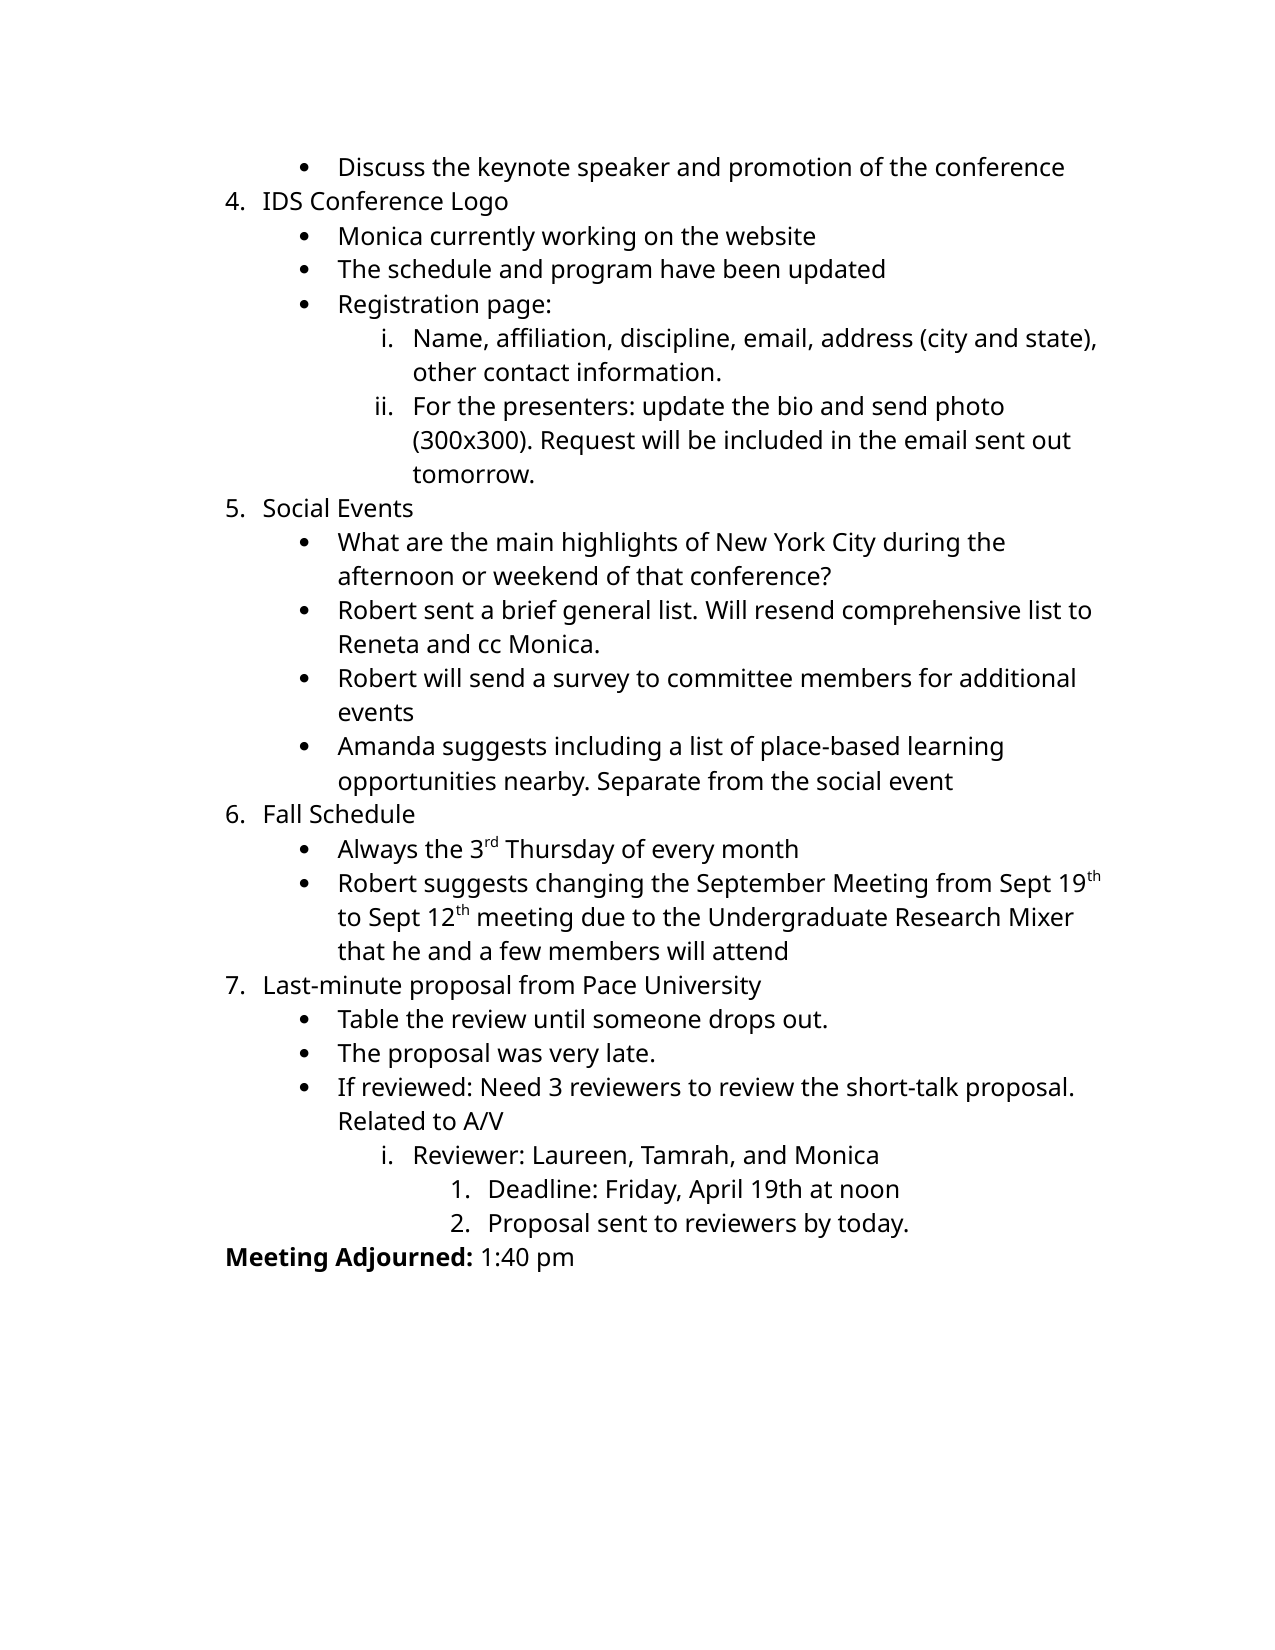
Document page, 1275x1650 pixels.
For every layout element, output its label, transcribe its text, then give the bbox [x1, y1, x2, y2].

text Meeting Adjourned: 1:40 pm [225, 1240, 1125, 1274]
list The schedule and program have been updated [300, 252, 1125, 286]
list Robert suggests changing the September Meeting from Sept 19th to Sept 12th meeting due to the Undergraduate Research Mixer that he and a few members will attend [300, 865, 1125, 967]
list If reviewed: Need 3 reviewers to review the short-talk proposal. Related to A/V [300, 1070, 1125, 1138]
list The proposal was very late. [300, 1036, 1125, 1070]
list Table the review until someone drops out. [300, 1002, 1125, 1036]
list Last-minute proposal from Pace University [225, 967, 1125, 1002]
list What are the main highlights of New York City during the afternoon or weekend of that conference? [300, 525, 1125, 593]
list Proposal sent to reviewers by today. [450, 1206, 1125, 1240]
list Amanda suggests including a list of place-based learning opportunities nearby. Separate from the social event [300, 729, 1125, 797]
list Reviewer: Laureen, Tamrah, and Monica [394, 1138, 1125, 1172]
list For the presenters: update the bio and send photo (300x300). Request will be included in the email sent out tomorrow. [394, 388, 1125, 491]
list Robert will send a survey to committee members for additional events [300, 661, 1125, 729]
list IDS Conference Logo [225, 184, 1125, 218]
list Always the 3rd Thursday of every month [300, 831, 1125, 865]
list Discuss the keynote speaker and promotion of the conference [300, 150, 1125, 184]
list Monica currently working on the website [300, 218, 1125, 252]
list Deadline: Friday, April 19th at noon [450, 1172, 1125, 1206]
list Registration page: [300, 286, 1125, 320]
list Fall Schedule [225, 797, 1125, 831]
list Social Events [225, 491, 1125, 525]
list Name, affiliation, discipline, email, address (city and state), other contact information. [394, 320, 1125, 388]
list Robert sent a brief general list. Will resend comprehensive list to Reneta and cc Monica. [300, 593, 1125, 661]
